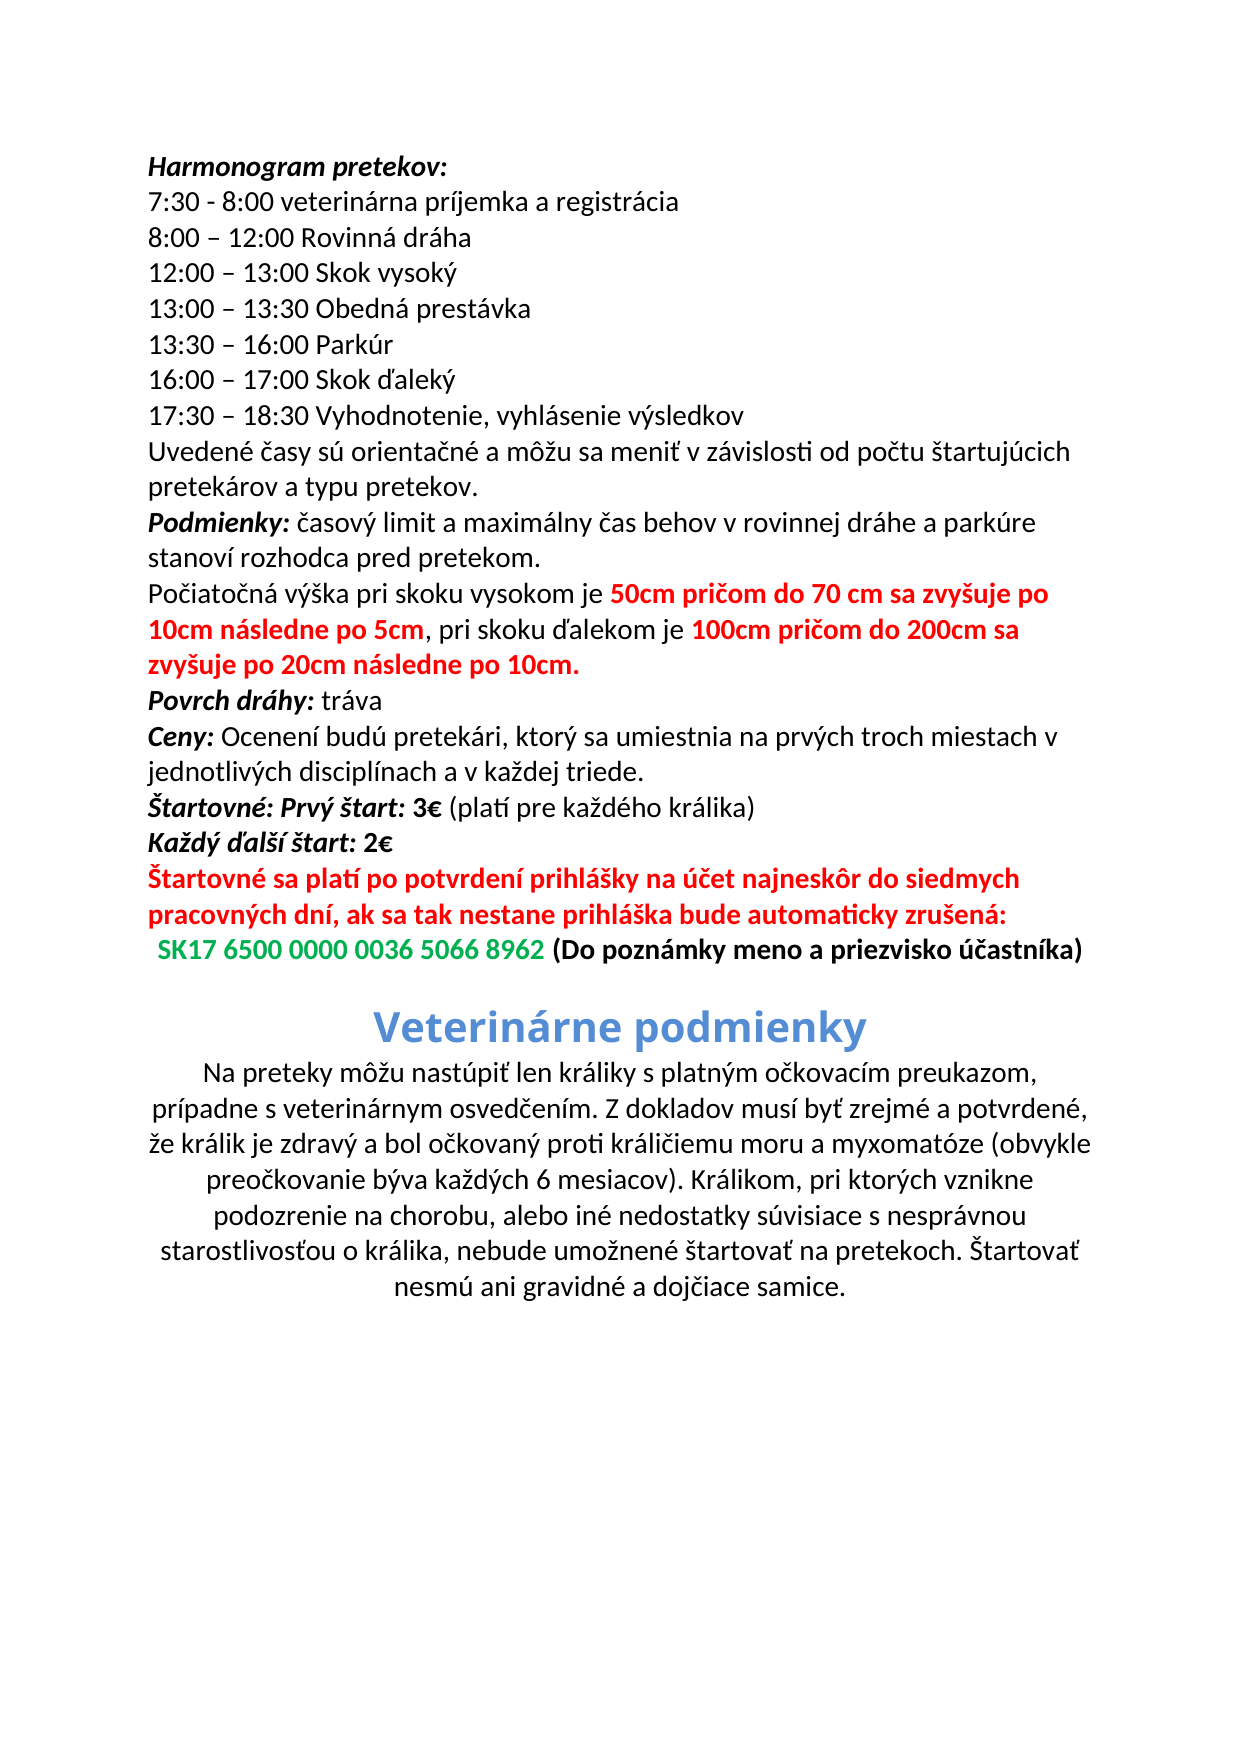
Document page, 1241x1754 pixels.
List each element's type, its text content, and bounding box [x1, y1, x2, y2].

text Na preteky môžu nastúpiť len králiky s platným očkovacím preukazom, prípadne s veterinárnym osvedčením. Z dokladov musí byť zrejmé a potvrdené, že králik je zdravý a bol očkovaný proti králičiemu moru a myxomatóze (obvykle preočkovanie býva každých 6 mesiacov). Králikom, pri ktorých vznikne podozrenie na chorobu, alebo iné nedostatky súvisiace s nesprávnou starostlivosťou o králika, nebude umožnené štartovať na pretekoch. Štartovať nesmú ani gravidné a dojčiace samice. [148, 1054, 1093, 1304]
text Štartovné sa platí po potvrdení prihlášky na účet najneskôr do siedmych pracovných dní, ak sa tak nestane prihláška bude automaticky zrušená: [148, 860, 1093, 931]
text 7:30 - 8:00 veterinárna príjemka a registrácia [148, 183, 1093, 219]
text 13:30 – 16:00 Parkúr [148, 326, 1093, 361]
text Ceny: Ocenení budú pretekári, ktorý sa umiestnia na prvých troch miestach v jednotlivých disciplínach a v každej triede. [148, 718, 1093, 789]
text Štartovné: Prvý štart: 3€ (platí pre každého králika) [148, 789, 1093, 824]
text Veterinárne podmienky [148, 997, 1093, 1054]
text Každý ďalší štart: 2€ [148, 824, 1093, 860]
text SK17 6500 0000 0036 5066 8962 (Do poznámky meno a priezvisko účastníka) [148, 931, 1093, 967]
text 12:00 – 13:00 Skok vysoký [148, 254, 1093, 290]
text 13:00 – 13:30 Obedná prestávka [148, 290, 1093, 326]
text Počiatočná výška pri skoku vysokom je 50cm pričom do 70 cm sa zvyšuje po 10cm následne po 5cm, pri skoku ďalekom je 100cm pričom do 200cm sa zvyšuje po 20cm následne po 10cm. [148, 575, 1093, 682]
text 8:00 – 12:00 Rovinná dráha [148, 219, 1093, 254]
text 16:00 – 17:00 Skok ďaleký [148, 361, 1093, 397]
text Povrch dráhy: tráva [148, 682, 1093, 718]
text 17:30 – 18:30 Vyhodnotenie, vyhlásenie výsledkov [148, 397, 1093, 433]
text Harmonogram pretekov: [148, 148, 1093, 183]
text Uvedené časy sú orientačné a môžu sa meniť v závislosti od počtu štartujúcich pretekárov a typu pretekov. [148, 433, 1093, 504]
text Podmienky: časový limit a maximálny čas behov v rovinnej dráhe a parkúre stanoví rozhodca pred pretekom. [148, 504, 1093, 575]
